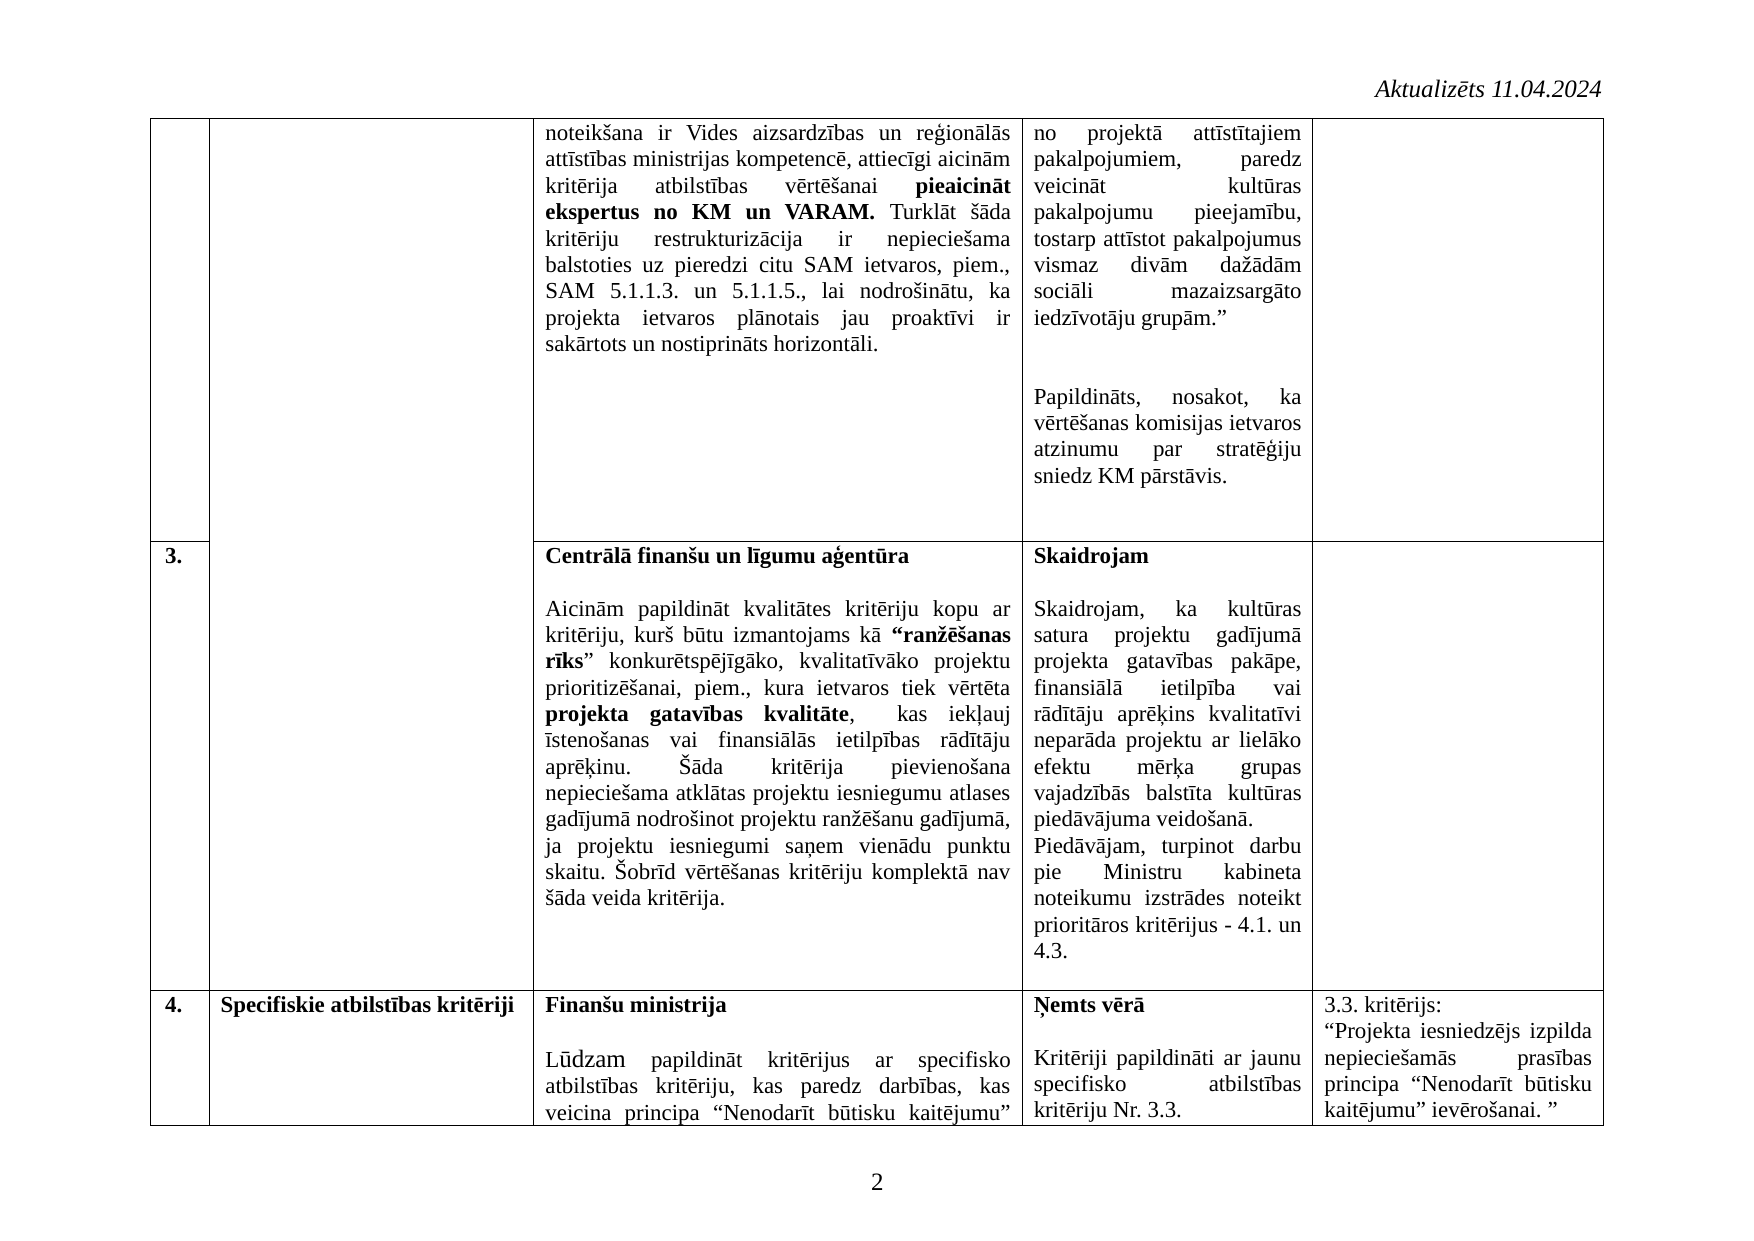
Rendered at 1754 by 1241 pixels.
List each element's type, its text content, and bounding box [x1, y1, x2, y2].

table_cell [1313, 991, 1603, 1125]
table_cell [151, 991, 209, 1125]
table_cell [210, 119, 533, 990]
table_cell [151, 542, 209, 990]
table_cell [210, 991, 533, 1125]
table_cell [534, 991, 1022, 1125]
table_cell Centrālā finanšu un līgumu aģentūra Aicinām papildināt kvalitātes kritēriju kopu ar kritēriju, kurš būtu izmantojams kā “ranžēšanas rīks” konkurētspējīgāko, kvalitatīvāko projektu prioritizēšanai, piem., kura ietvaros tiek vērtēta projekta gatavības kvalitāte, kas iekļauj īstenošanas vai finansiālās ietilpības rādītāju aprēķinu. Šāda kritērija pievienošana nepieciešama atklātas projektu iesniegumu atlases gadījumā nodrošinot projektu ranžēšanu gadījumā, ja projektu iesniegumi saņem vienādu punktu skaitu. Šobrīd vērtēšanas kritēriju komplektā nav šāda veida kritērija. [534, 542, 1022, 990]
table_cell [151, 119, 209, 541]
table_cell [1313, 542, 1603, 990]
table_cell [1023, 119, 1312, 541]
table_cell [534, 119, 1022, 541]
table_cell Skaidrojam Skaidrojam, ka kultūras satura projektu gadījumā projekta gatavības pakāpe, finansiālā ietilpība vai rādītāju aprēķins kvalitatīvi neparāda projektu ar lielāko efektu mērķa grupas vajadzībās balstīta kultūras piedāvājuma veidošanā. Piedāvājam, turpinot darbu pie Ministru kabineta noteikumu izstrādes noteikt prioritāros kritērijus - 4.1. un 4.3. [1023, 542, 1312, 990]
table_cell [1313, 119, 1603, 541]
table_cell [1023, 991, 1312, 1125]
